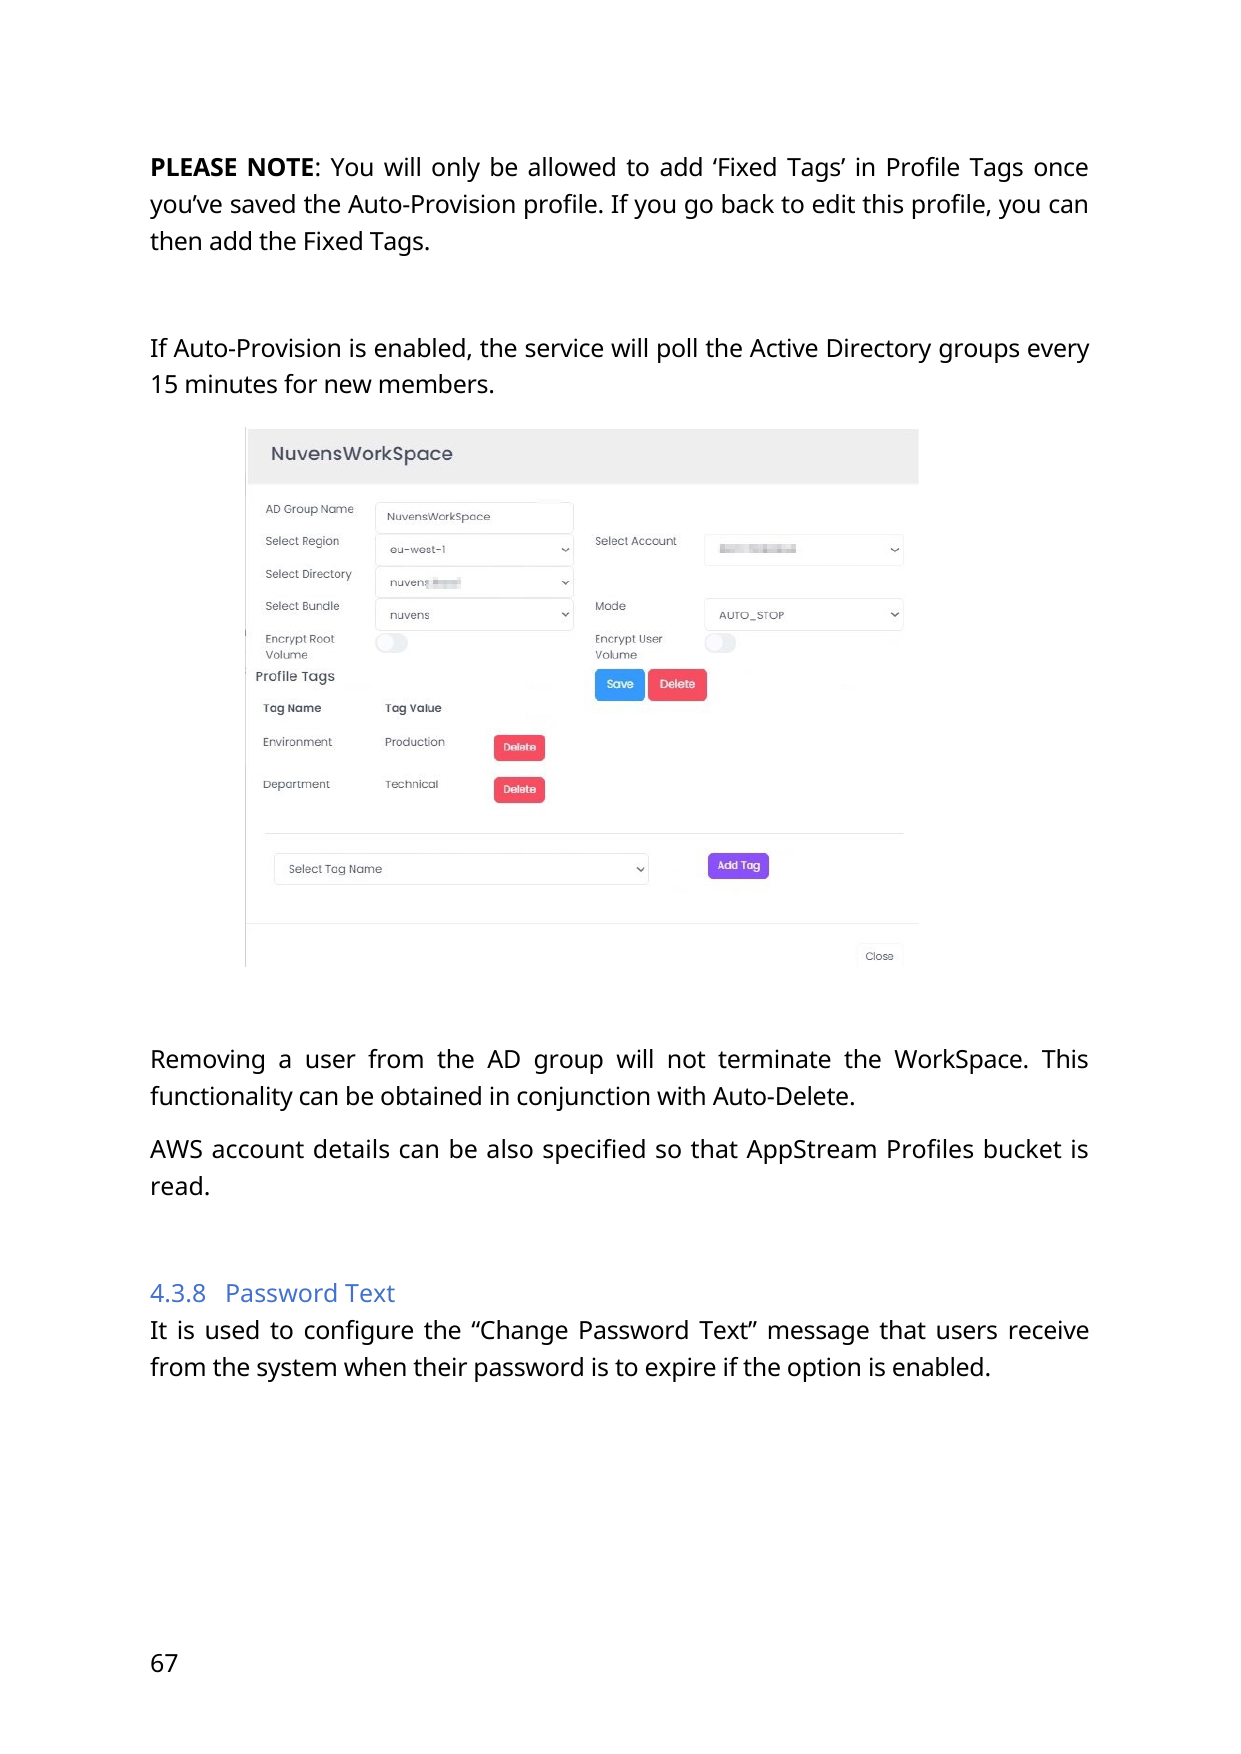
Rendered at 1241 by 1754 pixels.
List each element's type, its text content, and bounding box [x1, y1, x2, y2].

text AWS account details can be also specified so that AppStream Profiles bucket is read. [150, 1132, 1090, 1203]
text PLEASE NOTE: You will only be allowed to add ‘Fixed Tags’ in Profile Tags once you’ve saved the Auto-Provision profile. If you go back to edit this profile, you can then add the Fixed Tags. [150, 150, 1090, 258]
text Removing a user from the AD group will not terminate the WorkSpace. This functionality can be obtained in conjunction with Auto-Delete. [150, 1042, 1090, 1113]
picture [245, 427, 919, 967]
text If Auto-Provision is enabled, the service will poll the Active Directory groups every 15 minutes for new members. [150, 330, 1090, 401]
text It is used to configure the “Change Password Text” message that users receive from the system when their password is to expire if the option is enabled. [150, 1312, 1090, 1383]
text 4.3.8 Password Text [150, 1276, 1090, 1310]
